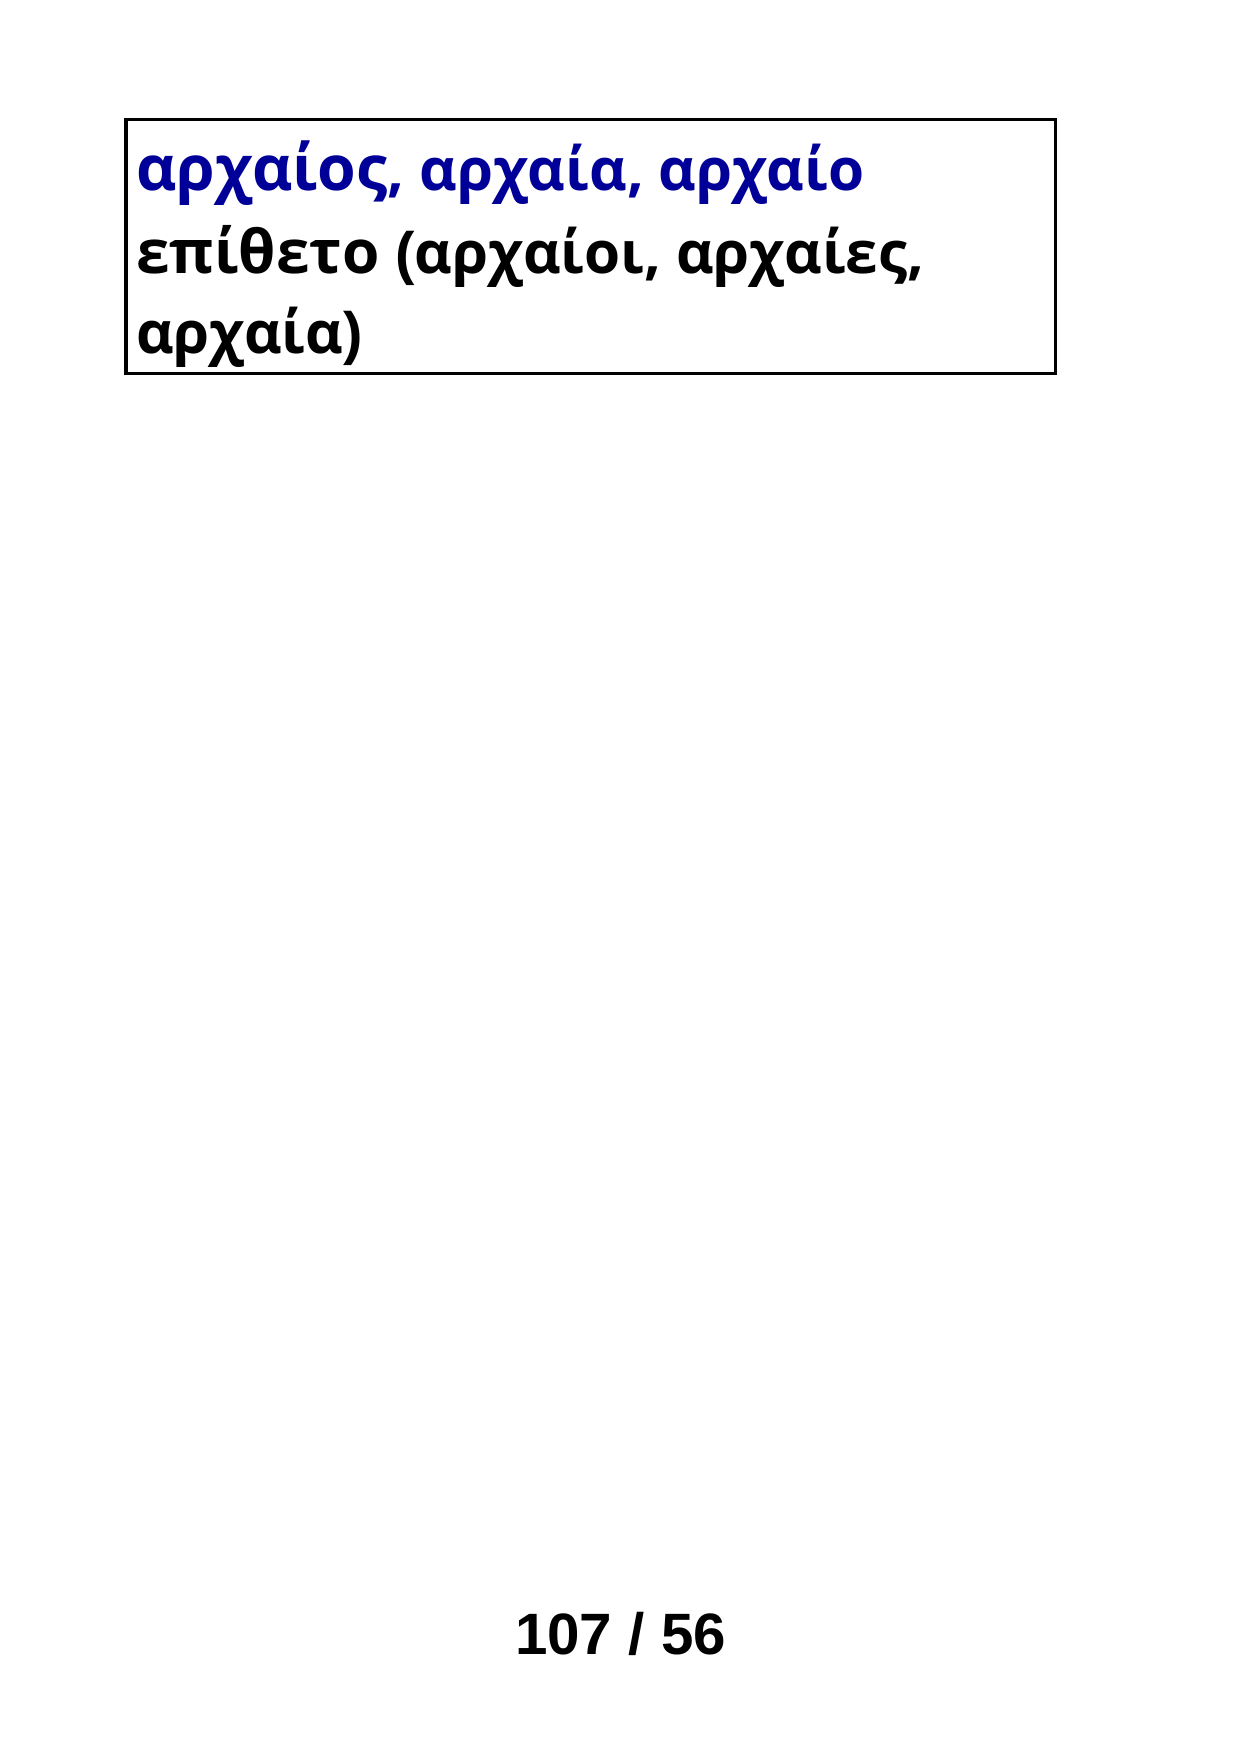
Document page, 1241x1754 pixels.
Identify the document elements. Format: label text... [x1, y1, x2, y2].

text αρχαίος, αρχαία, αρχαίο επίθετο (αρχαίοι, αρχαίες, αρχαία) [128, 121, 1054, 372]
